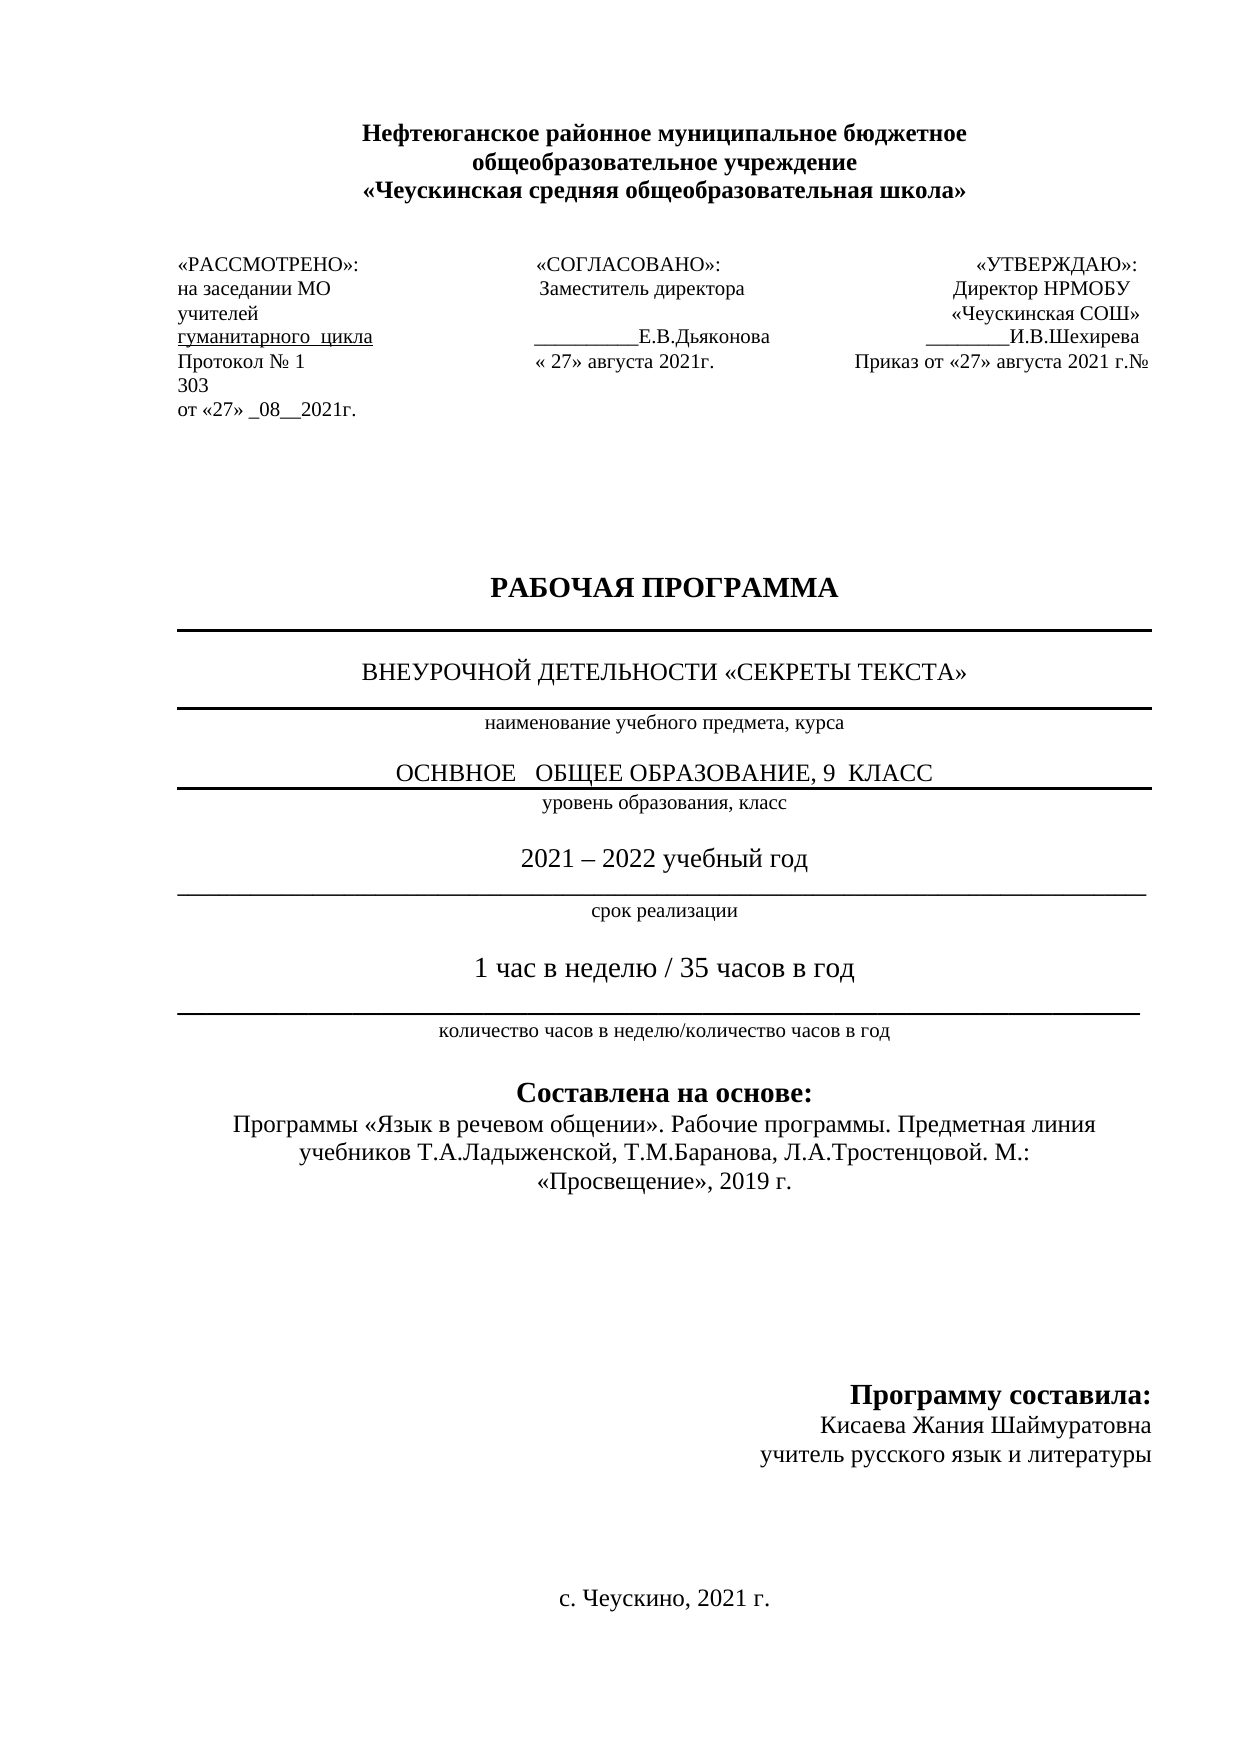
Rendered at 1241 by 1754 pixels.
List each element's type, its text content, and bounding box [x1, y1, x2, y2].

text _____________________________________________________________________________________________ [177, 874, 1152, 898]
text Кисаева Жания Шаймуратовна [177, 1411, 1152, 1439]
text общеобразовательное учреждение [177, 147, 1152, 176]
text наименование учебного предмета, курса [177, 710, 1152, 734]
text количество часов в неделю/количество часов в год [177, 1018, 1152, 1042]
text Программы «Язык в речевом общении». Рабочие программы. Предметная линия учебников Т.А.Ладыженской, Т.М.Баранова, Л.А.Тростенцовой. М.: [177, 1109, 1152, 1166]
text на заседании МО Заместитель директора Директор НРМОБУ [177, 276, 1152, 300]
text учитель русского язык и литературы [177, 1439, 1152, 1468]
text «Просвещение», 2019 г. [177, 1166, 1152, 1195]
text __________________________________________________________________ [177, 984, 1152, 1018]
text «Чеускинская средняя общеобразовательная школа» [177, 176, 1152, 204]
text «РАССМОТРЕНО»: «СОГЛАСОВАНО»: «УТВЕРЖДАЮ»: [177, 252, 1152, 276]
text Нефтеюганское районное муниципальное бюджетное [177, 118, 1152, 147]
text Программу составила: [177, 1377, 1152, 1411]
text учителей «Чеускинская СОШ» [177, 300, 1152, 324]
text Составлена на основе: [177, 1075, 1152, 1109]
text ОСНВНОЕ ОБЩЕЕ ОБРАЗОВАНИЕ, 9 КЛАСС [177, 758, 1152, 787]
text Протокол № 1 « 27» августа 2021г. Приказ от «27» августа 2021 г.№ 303 [177, 348, 1152, 397]
text ВНЕУРОЧНОЙ ДЕТЕЛЬНОСТИ «СЕКРЕТЫ ТЕКСТА» [177, 657, 1152, 685]
text срок реализации [177, 898, 1152, 922]
text гуманитарного цикла __________Е.В.Дьяконова ________И.В.Шехирева [177, 324, 1152, 348]
text 1 час в неделю / 35 часов в год [177, 951, 1152, 984]
text 2021 – 2022 учебный год [177, 842, 1152, 874]
text от «27» _08__2021г. [177, 397, 1152, 421]
text уровень образования, класс [177, 790, 1152, 814]
text с. Чеускино, 2021 г. [177, 1554, 1152, 1612]
text РАБОЧАЯ ПРОГРАММА [177, 570, 1152, 603]
